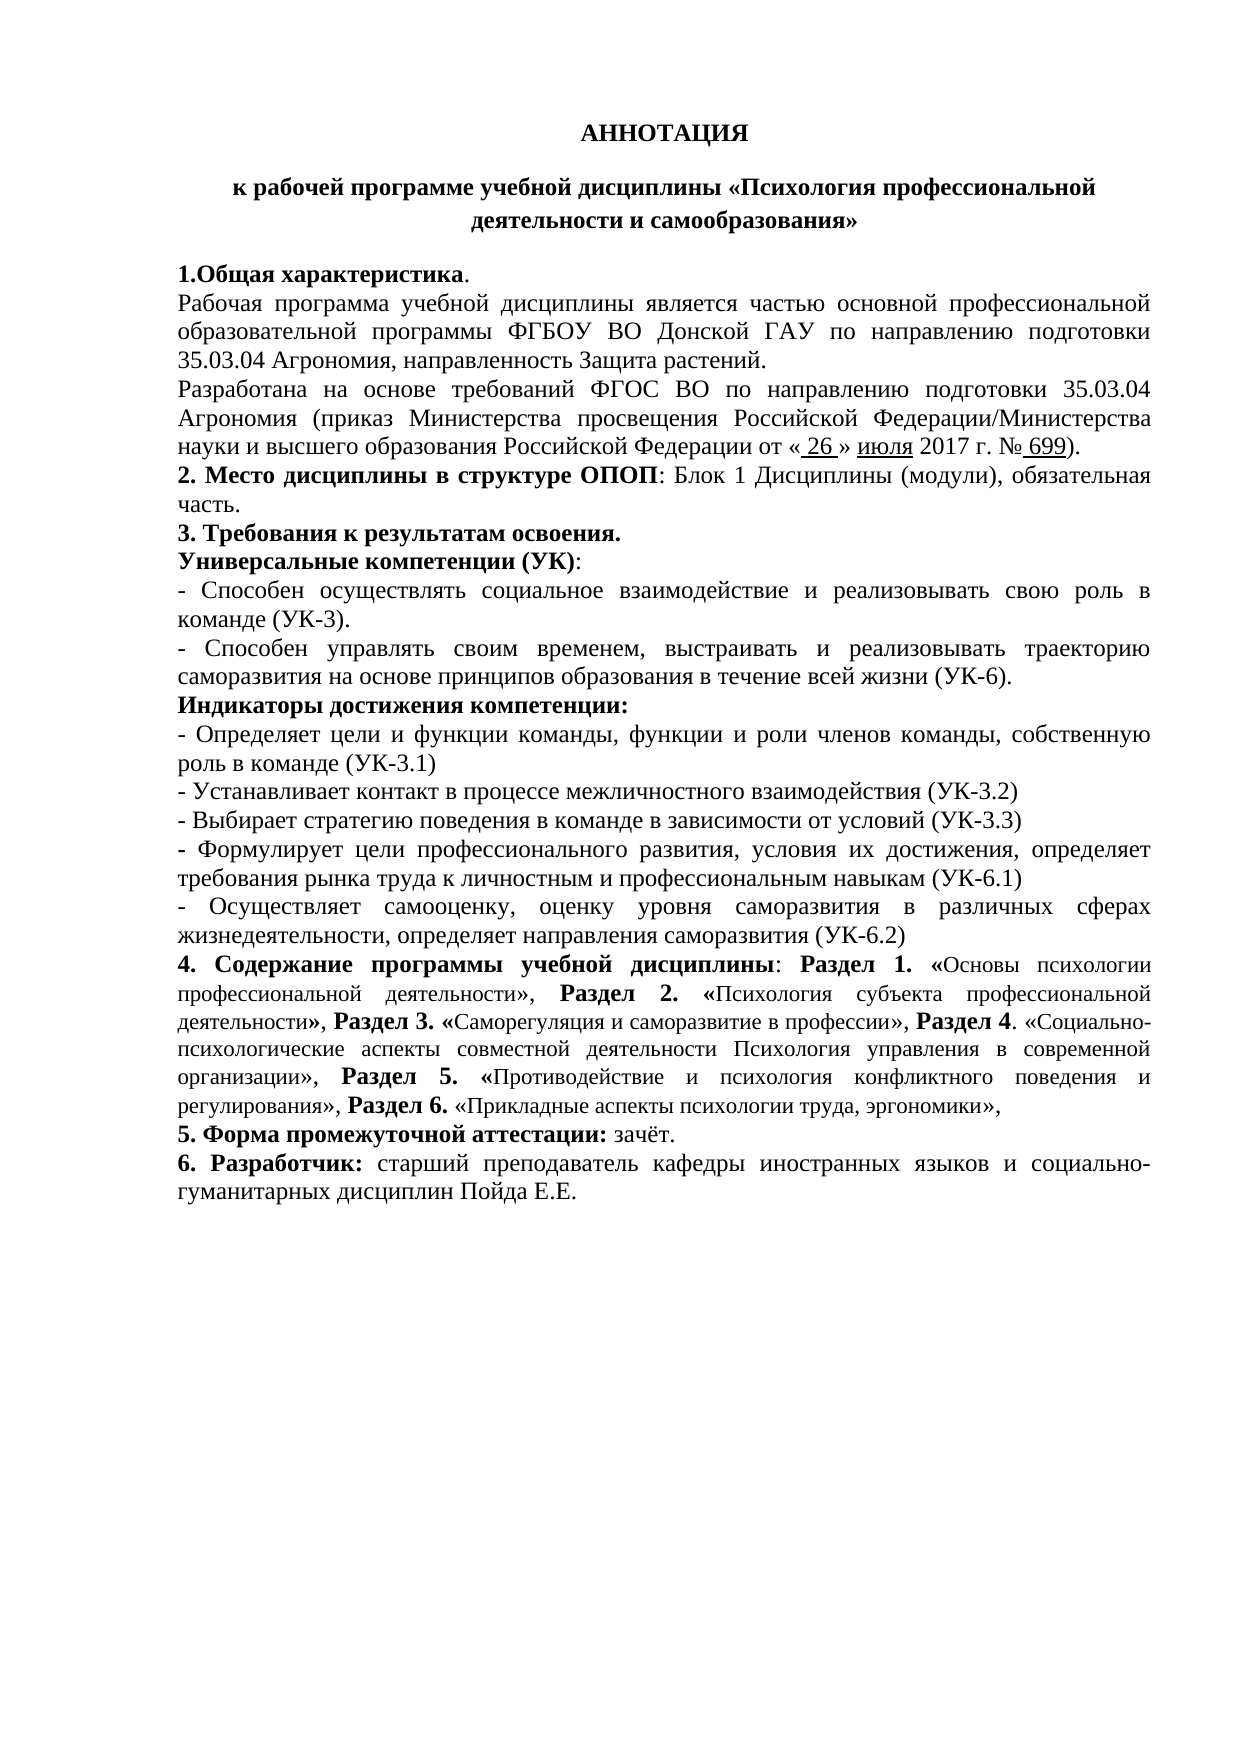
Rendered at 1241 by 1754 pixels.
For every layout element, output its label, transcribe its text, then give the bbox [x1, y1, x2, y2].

text 5. Форма промежуточной аттестации: зачёт. [177, 1119, 1152, 1148]
text 3. Требования к результатам освоения. [177, 518, 1152, 546]
text АННОТАЦИЯ [177, 118, 1152, 147]
text 2. Место дисциплины в структуре ОПОП: Блок 1 Дисциплины (модули), обязательная часть. [177, 460, 1152, 518]
text 4. Содержание программы учебной дисциплины: Раздел 1. «Основы психологии профессиональной деятельности», Раздел 2. «Психология субъекта профессиональной деятельности», Раздел 3. «Саморегуляция и саморазвитие в профессии», Раздел 4. «Социально-психологические аспекты совместной деятельности Психология управления в современной организации», Раздел 5. «Противодействие и психология конфликтного поведения и регулирования», Раздел 6. «Прикладные аспекты психологии труда, эргономики», [177, 949, 1152, 1119]
text - Выбирает стратегию поведения в команде в зависимости от условий (УК-3.3) [177, 805, 1152, 834]
text 1.Общая характеристика. [177, 259, 1152, 288]
text Рабочая программа учебной дисциплины является частью основной профессиональной образовательной программы ФГБОУ ВО Донской ГАУ по направлению подготовки 35.03.04 Агрономия, направленность Защита растений. [177, 288, 1152, 374]
text - Осуществляет самооценку, оценку уровня саморазвития в различных сферах жизнедеятельности, определяет направления саморазвития (УК-6.2) [177, 891, 1152, 949]
text - Определяет цели и функции команды, функции и роли членов команды, собственную роль в команде (УК-3.1) [177, 719, 1152, 776]
text Разработана на основе требований ФГОС ВО по направлению подготовки 35.03.04 Агрономия (приказ Министерства просвещения Российской Федерации/Министерства науки и высшего образования Российской Федерации от « 26 » июля 2017 г. № 699). [177, 374, 1152, 460]
text - Способен управлять своим временем, выстраивать и реализовывать траекторию саморазвития на основе принципов образования в течение всей жизни (УК-6). [177, 633, 1152, 690]
text 6. Разработчик: старший преподаватель кафедры иностранных языков и социально-гуманитарных дисциплин Пойда Е.Е. [177, 1148, 1152, 1205]
text Универсальные компетенции (УК): [177, 546, 1152, 575]
text к рабочей программе учебной дисциплины «Психология профессиональной деятельности и самообразования» [177, 172, 1152, 234]
text - Устанавливает контакт в процессе межличностного взаимодействия (УК-3.2) [177, 776, 1152, 805]
text - Формулирует цели профессионального развития, условия их достижения, определяет требования рынка труда к личностным и профессиональным навыкам (УК-6.1) [177, 834, 1152, 891]
text - Способен осуществлять социальное взаимодействие и реализовывать свою роль в команде (УК-3). [177, 575, 1152, 633]
text Индикаторы достижения компетенции: [177, 690, 1152, 719]
